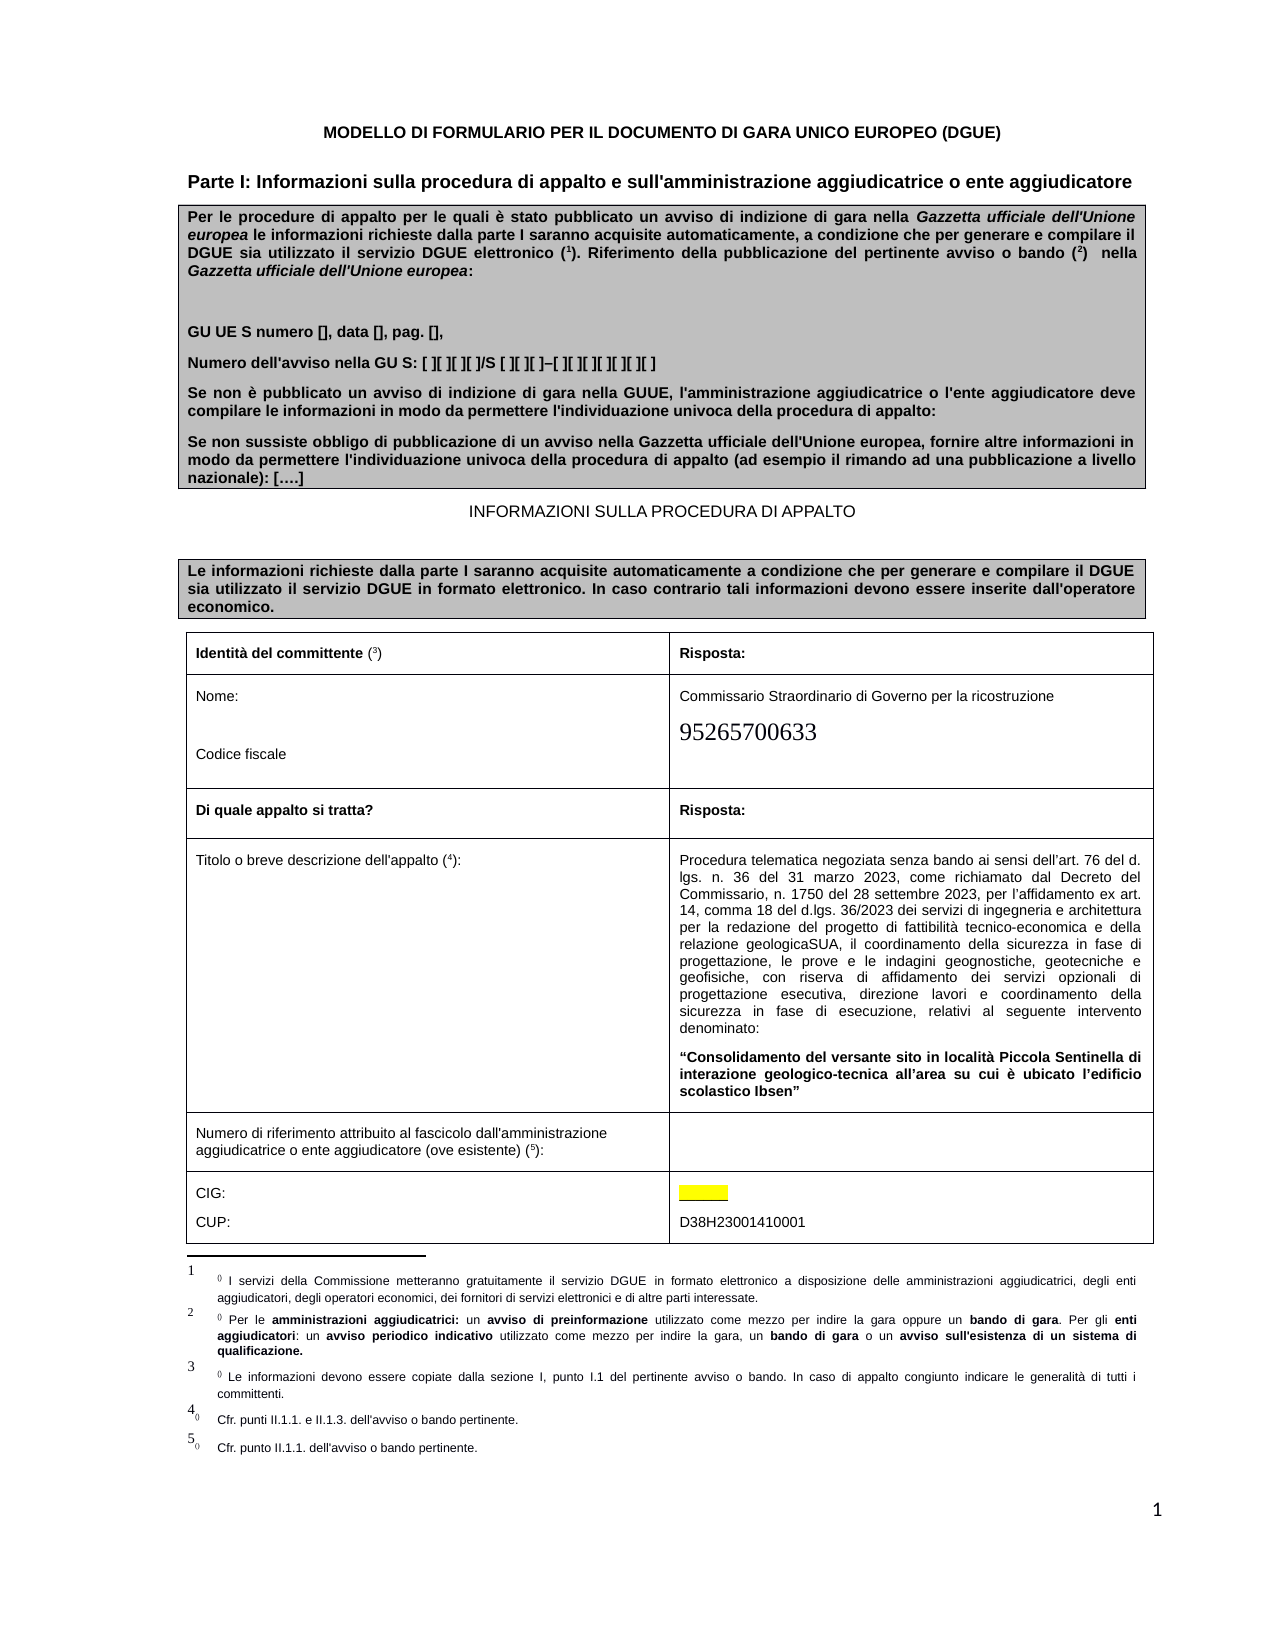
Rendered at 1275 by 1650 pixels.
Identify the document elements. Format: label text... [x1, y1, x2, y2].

text Per le procedure di appalto per le quali è stato pubblicato un avviso di indizione di gara nella Gazzetta ufficiale dell'Unione europea le informazioni richieste dalla parte I saranno acquisite automaticamente, a condizione che per generare e compilare il DGUE sia utilizzato il servizio DGUE elettronico (). Riferimento della pubblicazione del pertinente avviso o bando () nella Gazzetta ufficiale dell'Unione europea: [179, 206, 1145, 280]
title Parte I: Informazioni sulla procedura di appalto e sull'amministrazione aggiudicatrice o ente aggiudicatore [187, 171, 1137, 192]
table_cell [670, 1172, 1153, 1243]
table_cell [670, 1113, 1153, 1171]
table_cell Numero di riferimento attribuito al fascicolo dall'amministrazione aggiudicatrice o ente aggiudicatore (ove esistente) (): [187, 1113, 669, 1171]
text Se non è pubblicato un avviso di indizione di gara nella GUUE, l'amministrazione aggiudicatrice o l'ente aggiudicatore deve compilare le informazioni in modo da permettere l'individuazione univoca della procedura di appalto: [179, 381, 1145, 420]
table_cell Risposta: [670, 789, 1153, 838]
text Le informazioni richieste dalla parte I saranno acquisite automaticamente a condizione che per generare e compilare il DGUE sia utilizzato il servizio DGUE in formato elettronico. In caso contrario tali informazioni devono essere inserite dall'operatore economico. [179, 560, 1145, 618]
table_header Identità del committente () [187, 633, 669, 674]
table_cell Procedura telematica negoziata senza bando ai sensi dell’art. 76 del d. lgs. n. 36 del 31 marzo 2023, come richiamato dal Decreto del Commissario, n. 1750 del 28 settembre 2023, per l’affidamento ex art. 14, comma 18 del d.lgs. 36/2023 dei servizi di ingegneria e architettura per la redazione del progetto di fattibilità tecnico-economica e della relazione geologicaSUA, il coordinamento della sicurezza in fase di progettazione, le prove e le indagini geognostiche, geotecniche e geofisiche, con riserva di affidamento dei servizi opzionali di progettazione esecutiva, direzione lavori e coordinamento della sicurezza in fase di esecuzione, relativi al seguente intervento denominato: “Consolidamento del versante sito in località Piccola Sentinella di interazione geologico-tecnica all’area su cui è ubicato l’edificio scolastico Ibsen” [670, 839, 1153, 1112]
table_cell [187, 1172, 669, 1243]
table_cell Commissario Straordinario di Governo per la ricostruzione 95265700633 [670, 675, 1153, 788]
table_cell Titolo o breve descrizione dell'appalto (): [187, 839, 669, 1112]
table_header Risposta: [670, 633, 1153, 674]
table_cell Di quale appalto si tratta? [187, 789, 669, 838]
text Numero dell'avviso nella GU S: [ ][ ][ ][ ]/S [ ][ ][ ]–[ ][ ][ ][ ][ ][ ][ ] [179, 350, 1145, 371]
title Informazioni sulla procedura di appalto [187, 502, 1137, 521]
text Se non sussiste obbligo di pubblicazione di un avviso nella Gazzetta ufficiale dell'Unione europea, fornire altre informazioni in modo da permettere l'individuazione univoca della procedura di appalto (ad esempio il rimando ad una pubblicazione a livello nazionale): [….] [179, 429, 1145, 488]
table_cell Nome: Codice fiscale [187, 675, 669, 788]
text GU UE S numero [], data [], pag. [], [179, 320, 1145, 341]
text Modello di formulario per il documento di gara unico europeo (DGUE) [187, 123, 1137, 142]
